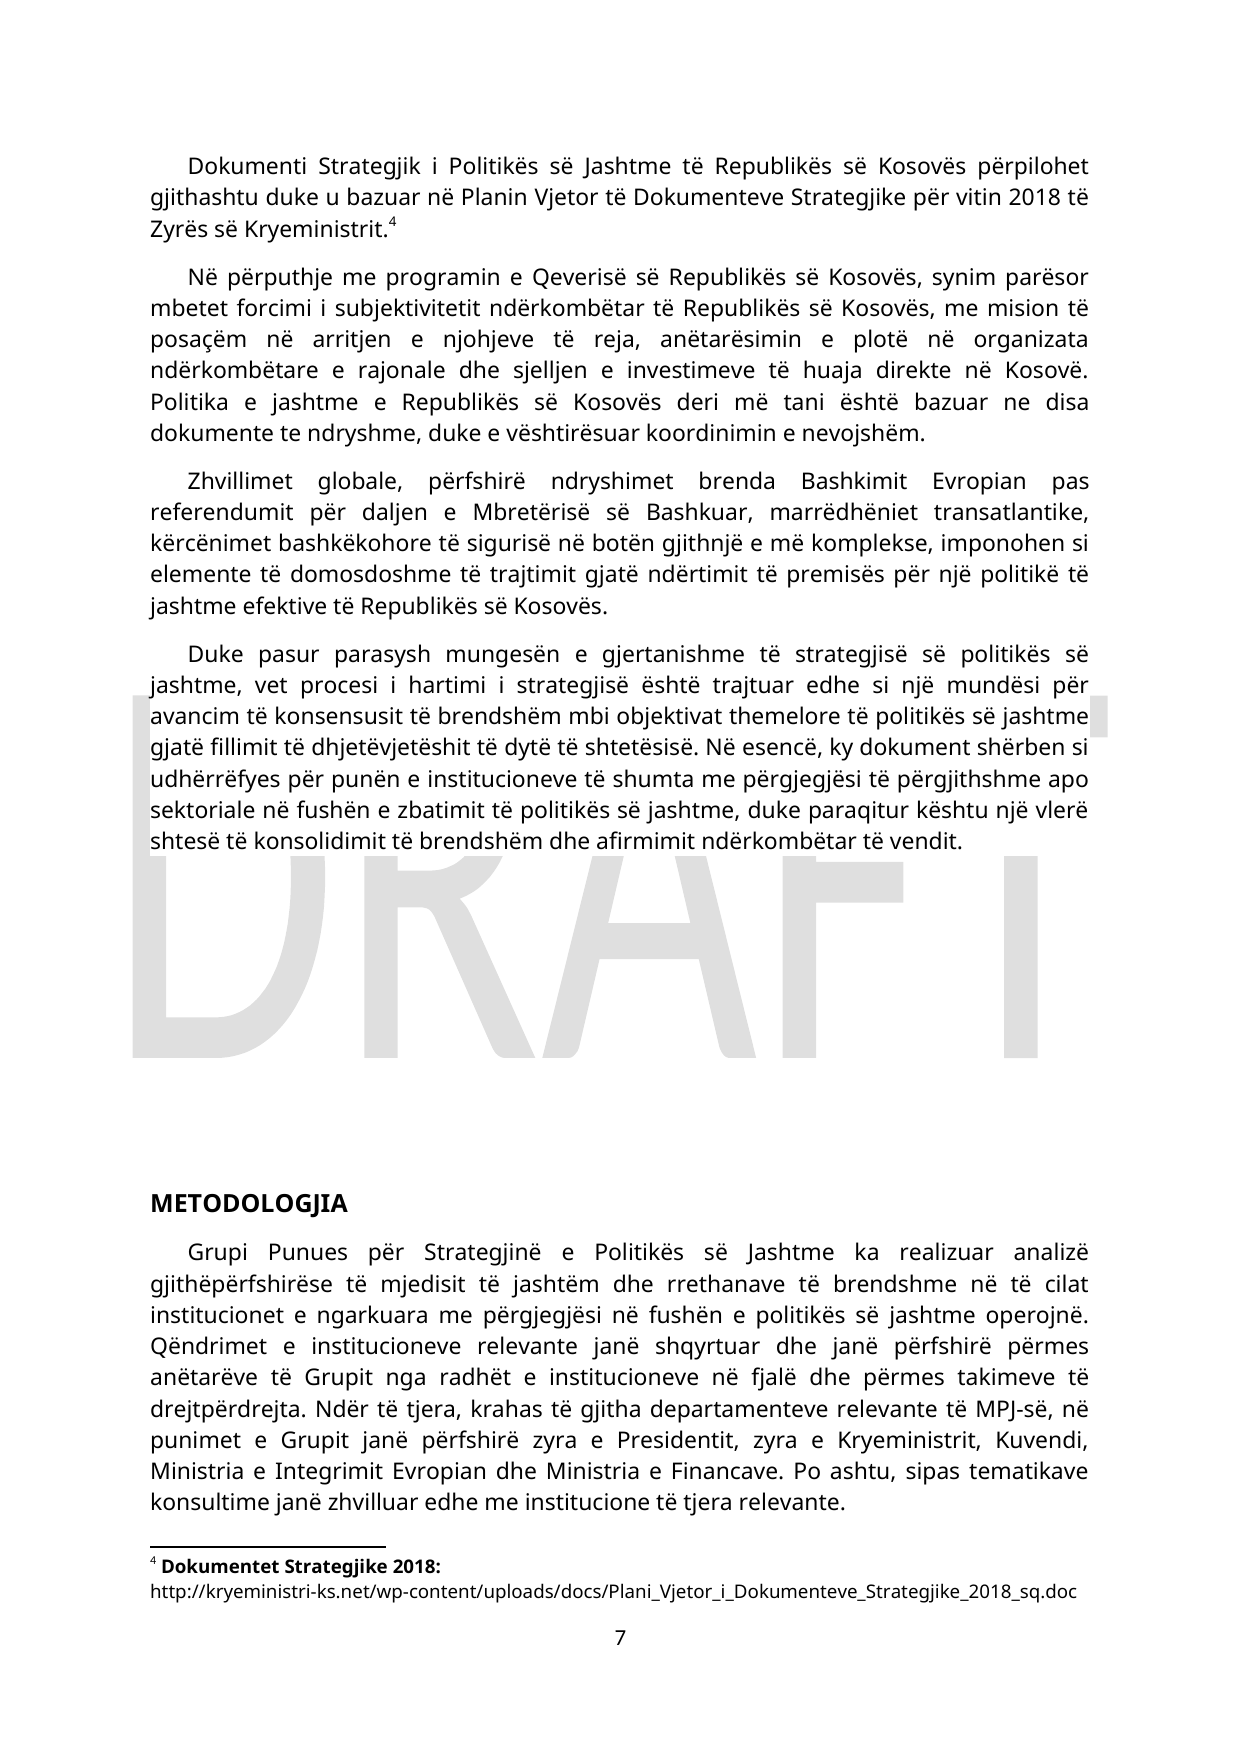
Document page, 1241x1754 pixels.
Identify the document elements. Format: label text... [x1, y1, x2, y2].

text Duke pasur parasysh mungesën e gjertanishme të strategjisë së politikës së jashtme, vet procesi i hartimi i strategjisë është trajtuar edhe si një mundësi për avancim të konsensusit të brendshëm mbi objektivat themelore të politikës së jashtme gjatë fillimit të dhjetëvjetëshit të dytë të shtetësisë. Në esencë, ky dokument shërben si udhërrëfyes për punën e institucioneve të shumta me përgjegjësi të përgjithshme apo sektoriale në fushën e zbatimit të politikës së jashtme, duke paraqitur kështu një vlerë shtesë të konsolidimit të brendshëm dhe afirmimit ndërkombëtar të vendit. [150, 637, 1090, 856]
text Zhvillimet globale, përfshirë ndryshimet brenda Bashkimit Evropian pas referendumit për daljen e Mbretërisë së Bashkuar, marrëdhëniet transatlantike, kërcënimet bashkëkohore të sigurisë në botën gjithnjë e më komplekse, imponohen si elemente të domosdoshme të trajtimit gjatë ndërtimit të premisës për një politikë të jashtme efektive të Republikës së Kosovës. [150, 464, 1090, 621]
text Në përputhje me programin e Qeverisë së Republikës së Kosovës, synim parësor mbetet forcimi i subjektivitetit ndërkombëtar të Republikës së Kosovës, me mision të posaçëm në arritjen e njohjeve të reja, anëtarësimin e plotë në organizata ndërkombëtare e rajonale dhe sjelljen e investimeve të huaja direkte në Kosovë. Politika e jashtme e Republikës së Kosovës deri më tani është bazuar ne disa dokumente te ndryshme, duke e vështirësuar koordinimin e nevojshëm. [150, 260, 1090, 448]
text Dokumenti Strategjik i Politikës së Jashtme të Republikës së Kosovës përpilohet gjithashtu duke u bazuar në Planin Vjetor të Dokumenteve Strategjike për vitin 2018 të Zyrës së Kryeministrit. [150, 150, 1090, 244]
text Grupi Punues për Strategjinë e Politikës së Jashtme ka realizuar analizë gjithëpërfshirëse të mjedisit të jashtëm dhe rrethanave të brendshme në të cilat institucionet e ngarkuara me përgjegjësi në fushën e politikës së jashtme operojnë. Qëndrimet e institucioneve relevante janë shqyrtuar dhe janë përfshirë përmes anëtarëve të Grupit nga radhët e institucioneve në fjalë dhe përmes takimeve të drejtpërdrejta. Ndër të tjera, krahas të gjitha departamenteve relevante të MPJ-së, në punimet e Grupit janë përfshirë zyra e Presidentit, zyra e Kryeministrit, Kuvendi, Ministria e Integrimit Evropian dhe Ministria e Financave. Po ashtu, sipas tematikave konsultime janë zhvilluar edhe me institucione të tjera relevante. [150, 1236, 1090, 1518]
subtitle METODOLOGJIA [150, 1186, 1090, 1220]
